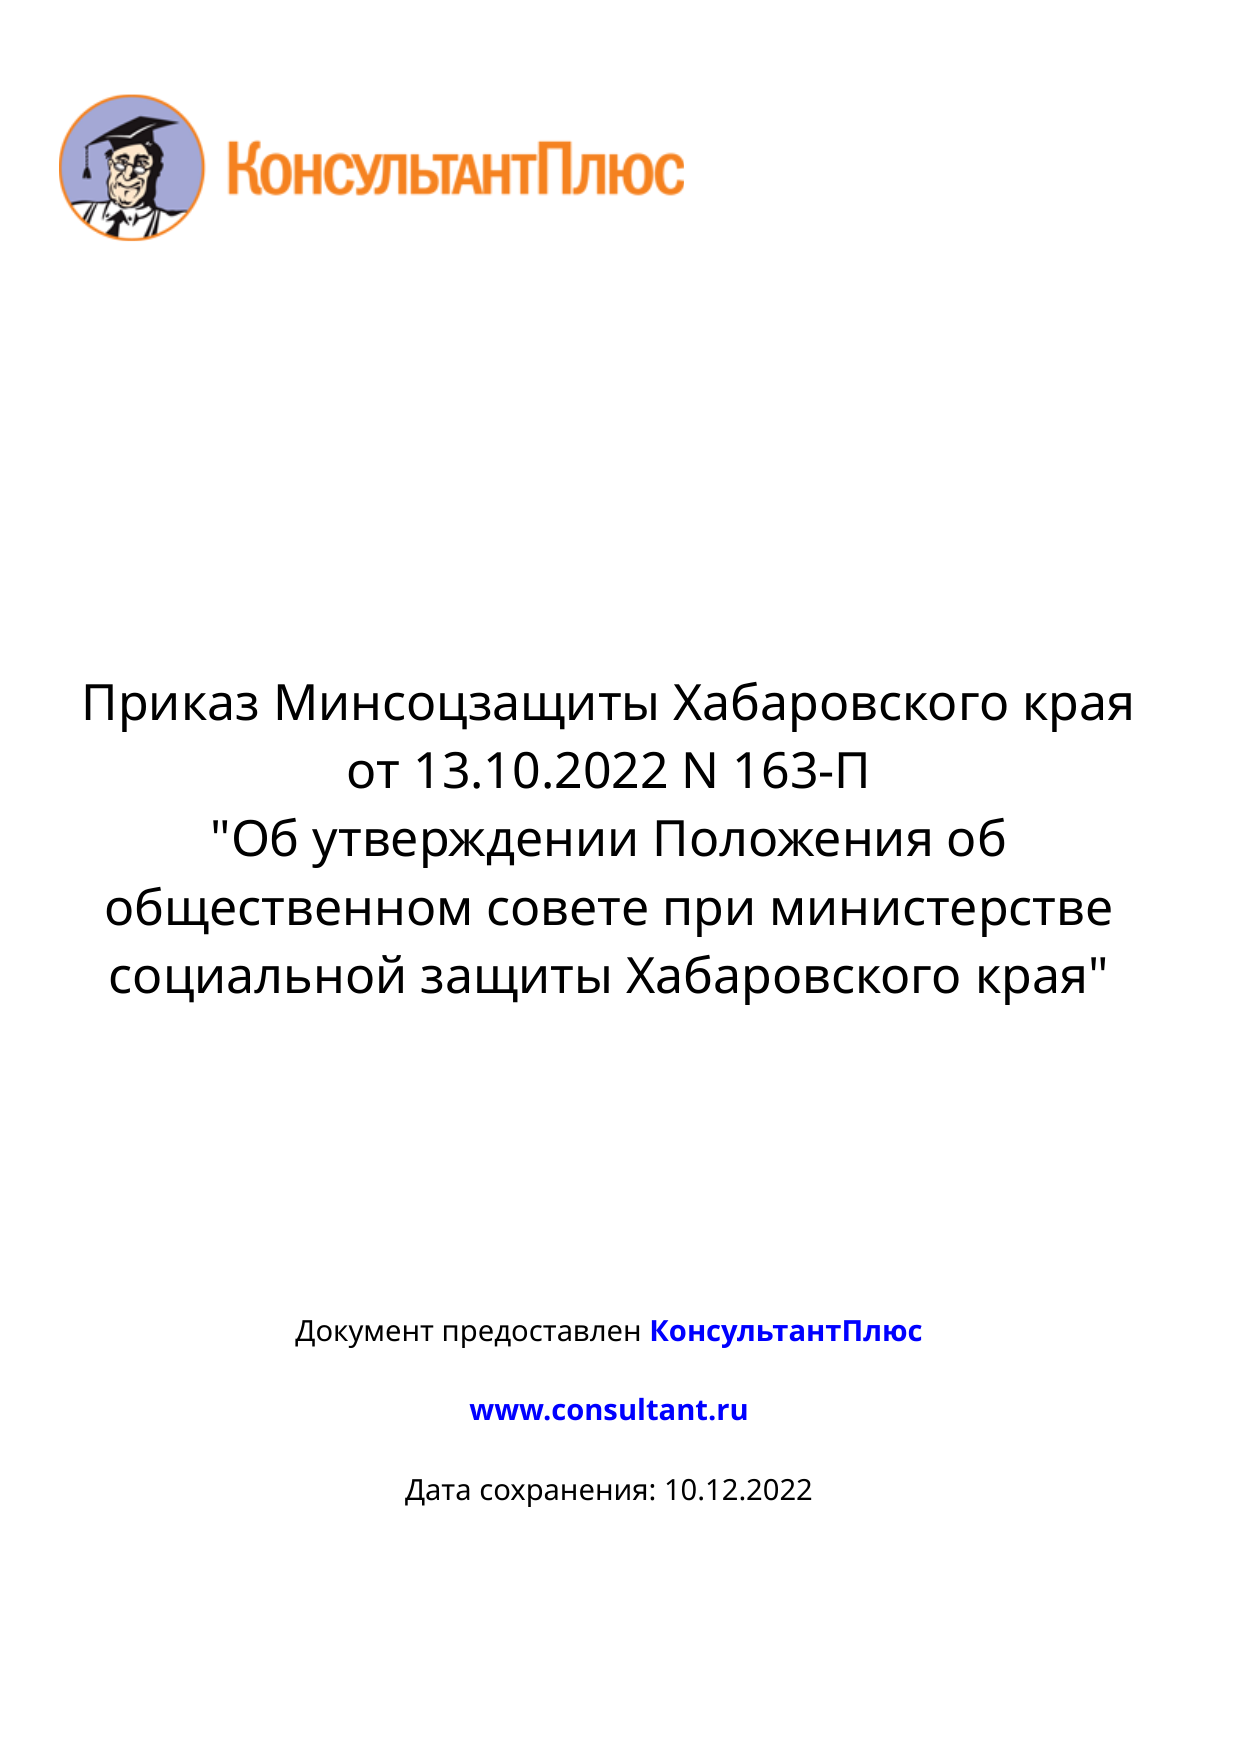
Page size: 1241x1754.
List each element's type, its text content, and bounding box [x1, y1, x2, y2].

table_header [51, 88, 1167, 403]
table_cell Приказ Минсоцзащиты Хабаровского края от 13.10.2022 N 163-П "Об утверждении Положения об общественном совете при министерстве социальной защиты Хабаровского края" [51, 403, 1167, 1272]
picture [59, 93, 684, 243]
table_cell Документ предоставлен КонсультантПлюс www.consultant.ru Дата сохранения: 10.12.2022 [51, 1272, 1167, 1587]
